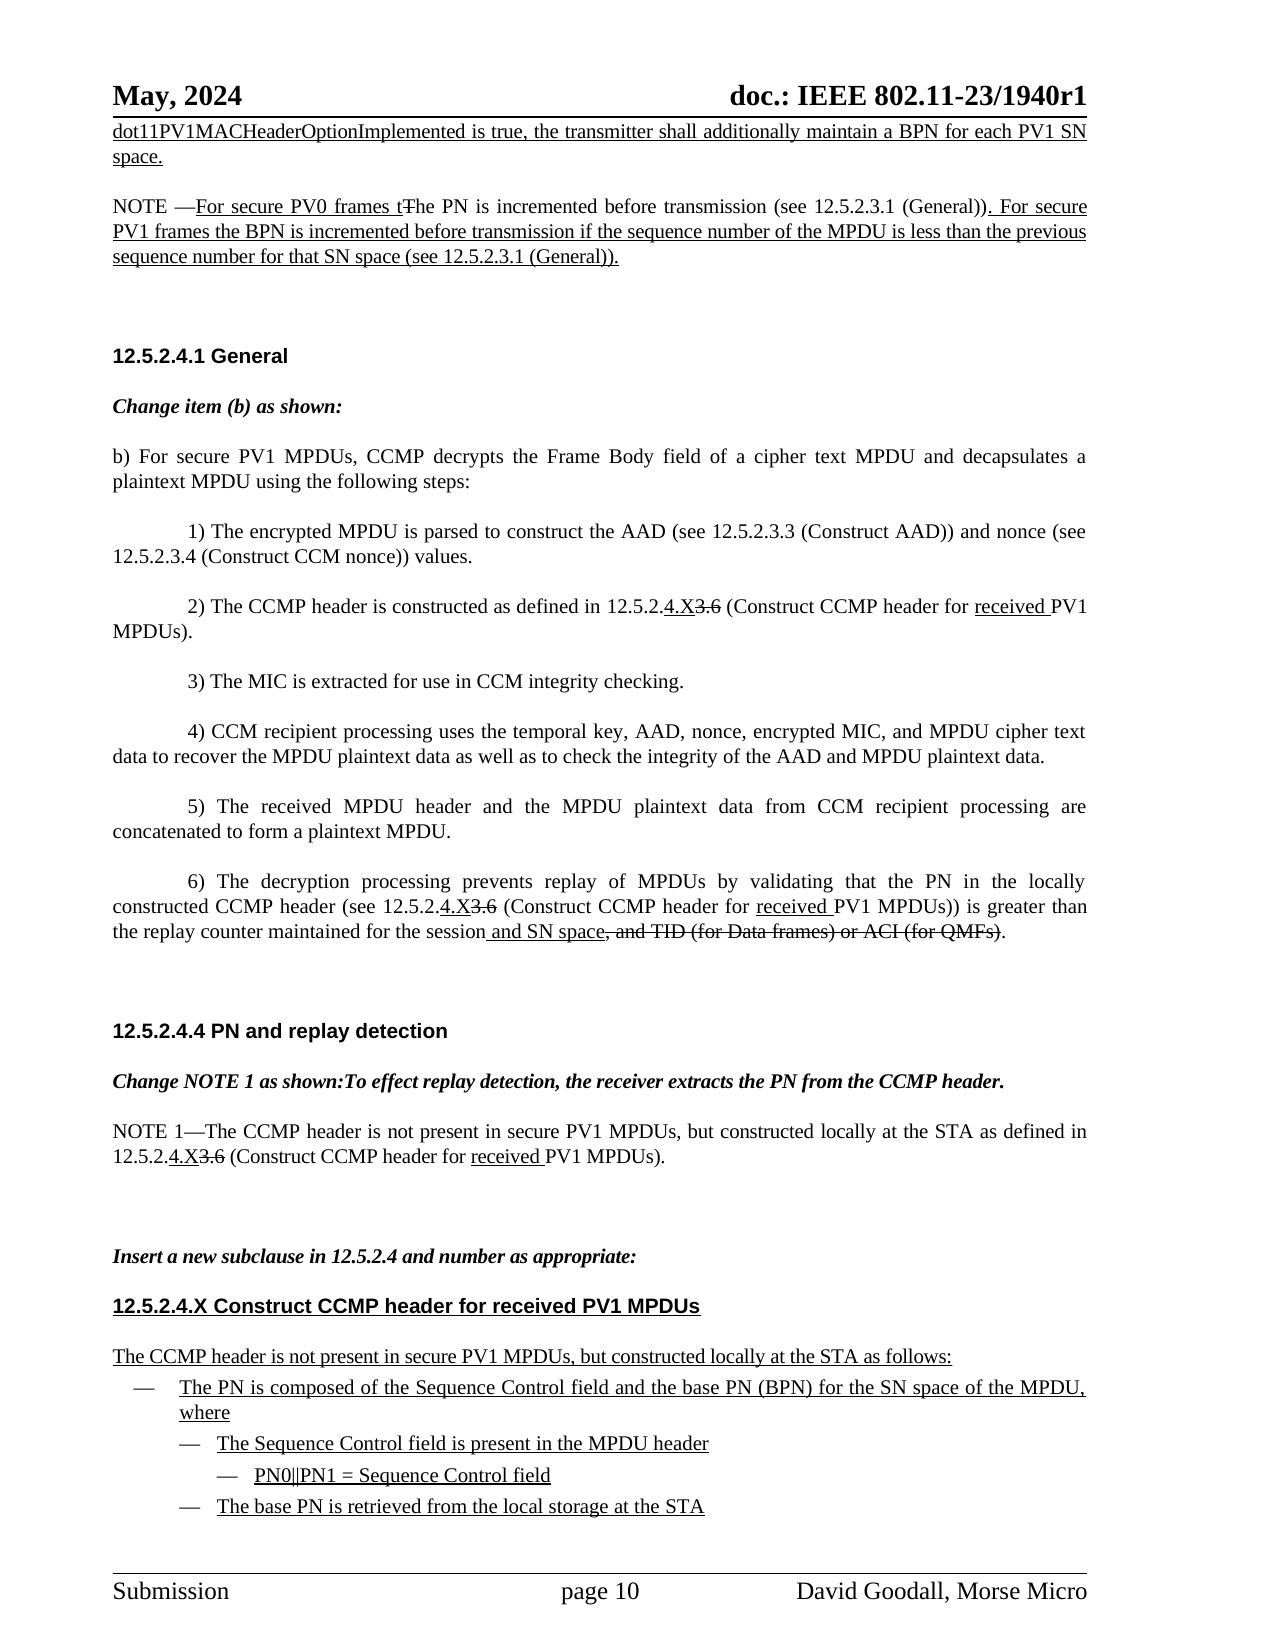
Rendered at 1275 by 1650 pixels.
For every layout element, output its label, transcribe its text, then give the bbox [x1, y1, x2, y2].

text Change item (b) as shown: [112, 393, 1087, 418]
text The CCMP header is not present in secure PV1 MPDUs, but constructed locally at the STA as follows: [112, 1343, 1087, 1368]
text NOTE —For secure PV0 frames tThe PN is incremented before transmission (see 12.5.2.3.1 (General)). For secure PV1 frames the BPN is incremented before transmission if the sequence number of the MPDU is less than the previous sequence number for that SN space (see 12.5.2.3.1 (General)). [112, 193, 1087, 268]
text 12.5.2.4.X Construct CCMP header for received PV1 MPDUs [112, 1293, 1087, 1318]
text b) For secure PV1 MPDUs, CCMP decrypts the Frame Body field of a cipher text MPDU and decapsulates a plaintext MPDU using the following steps: [112, 443, 1087, 493]
text 12.5.2.4.4 PN and replay detection [112, 1018, 1087, 1043]
text 4) CCM recipient processing uses the temporal key, AAD, nonce, encrypted MIC, and MPDU cipher text data to recover the MPDU plaintext data as well as to check the integrity of the AAD and MPDU plaintext data. [112, 718, 1087, 768]
text 5) The received MPDU header and the MPDU plaintext data from CCM recipient processing are concatenated to form a plaintext MPDU. [112, 793, 1087, 843]
text 3) The MIC is extracted for use in CCM integrity checking. [112, 668, 1087, 693]
text NOTE 1—The CCMP header is not present in secure PV1 MPDUs, but constructed locally at the STA as defined in 12.5.2.4.X3.6 (Construct CCMP header for received PV1 MPDUs). [112, 1118, 1087, 1168]
text Change NOTE 1 as shown:To effect replay detection, the receiver extracts the PN from the CCMP header. [112, 1068, 1087, 1093]
list PN0||PN1 = Sequence Control field [217, 1462, 1087, 1487]
list The base PN is retrieved from the local storage at the STA [179, 1493, 1087, 1518]
text 6) The decryption processing prevents replay of MPDUs by validating that the PN in the locally constructed CCMP header (see 12.5.2.4.X3.6 (Construct CCMP header for received PV1 MPDUs)) is greater than the replay counter maintained for the session and SN space, and TID (for Data frames) or ACI (for QMFs). [112, 868, 1087, 943]
text 1) The encrypted MPDU is parsed to construct the AAD (see 12.5.2.3.3 (Construct AAD)) and nonce (see 12.5.2.3.4 (Construct CCM nonce)) values. [112, 518, 1087, 568]
list The Sequence Control field is present in the MPDU header [179, 1430, 1087, 1455]
text 12.5.2.4.1 General [112, 343, 1087, 368]
list The PN is composed of the Sequence Control field and the base PN (BPN) for the SN space of the MPDU, where [133, 1374, 1087, 1424]
text 2) The CCMP header is constructed as defined in 12.5.2.4.X3.6 (Construct CCMP header for received PV1 MPDUs). [112, 593, 1087, 643]
text Insert a new subclause in 12.5.2.4 and number as appropriate: [112, 1243, 1087, 1268]
